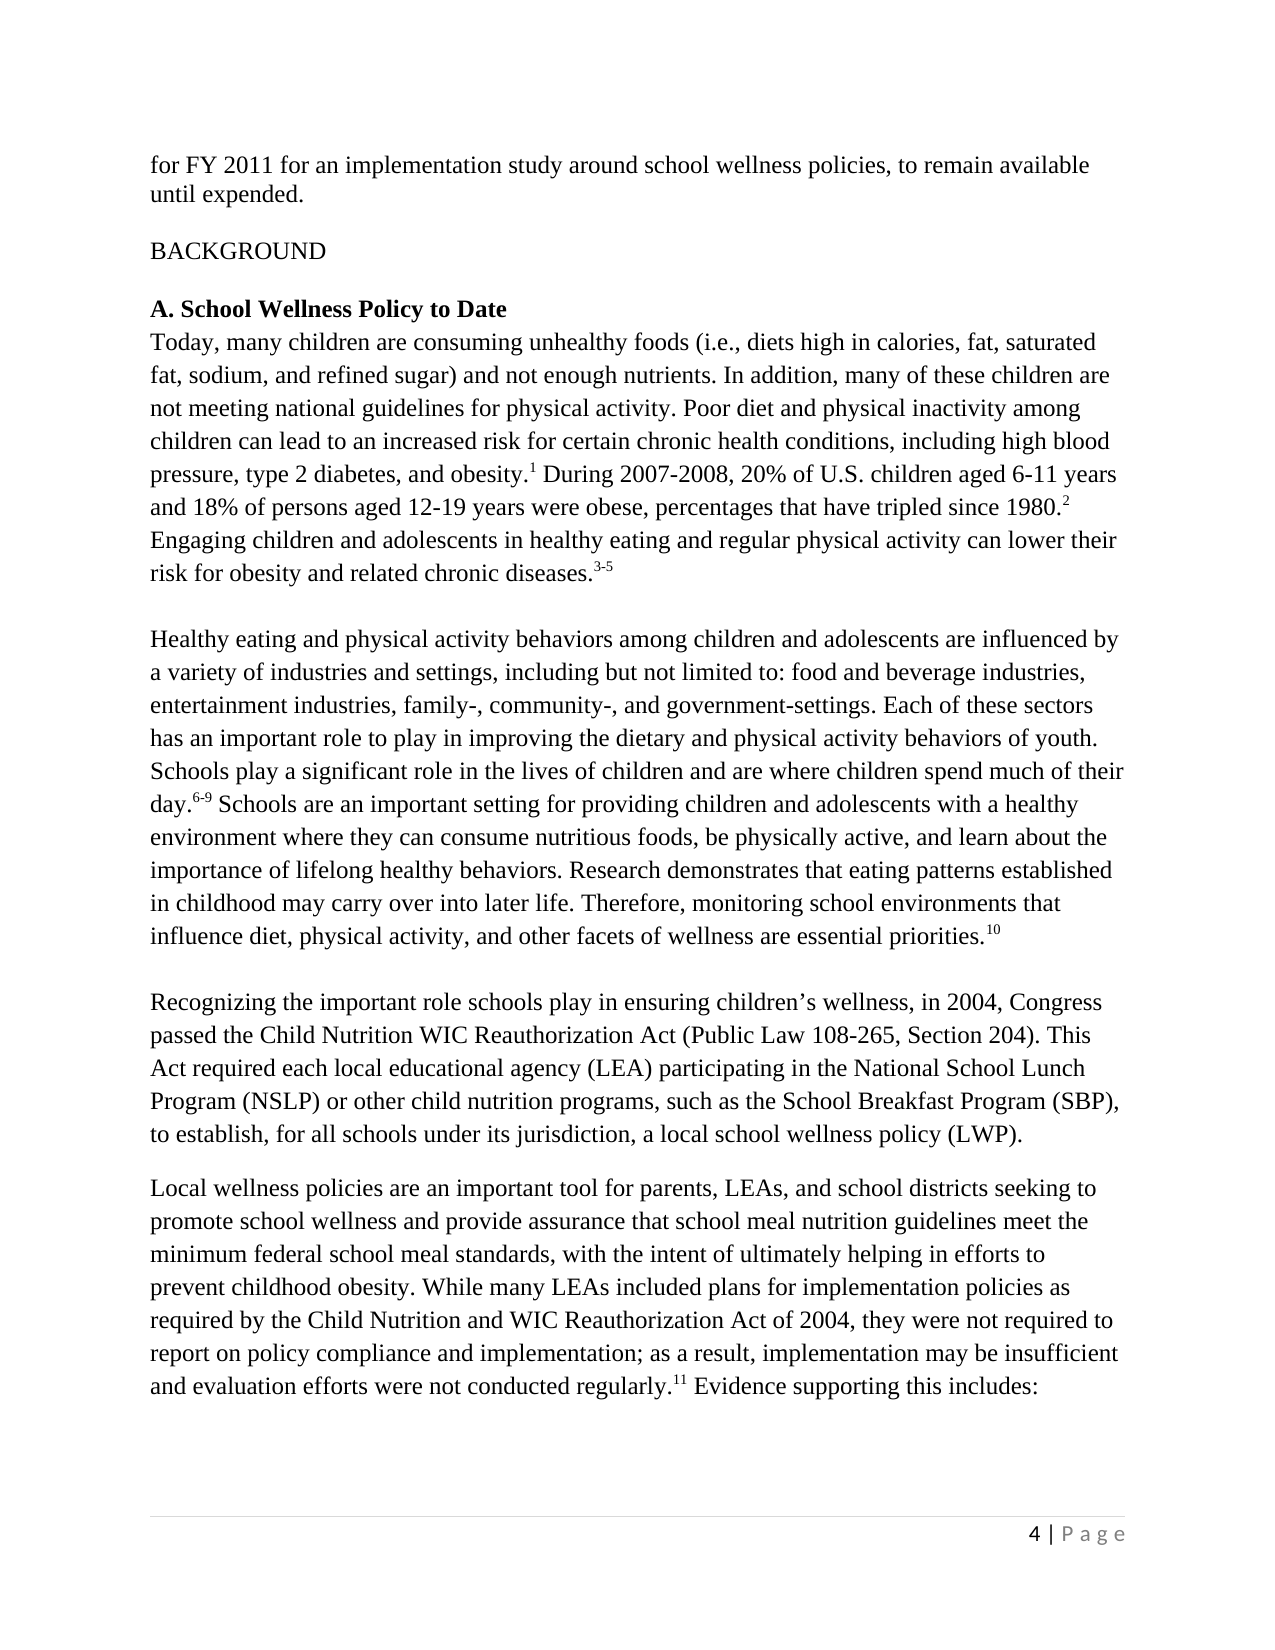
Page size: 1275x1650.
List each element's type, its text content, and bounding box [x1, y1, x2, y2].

text BACKGROUND [150, 236, 1125, 265]
text Local wellness policies are an important tool for parents, LEAs, and school districts seeking to promote school wellness and provide assurance that school meal nutrition guidelines meet the minimum federal school meal standards, with the intent of ultimately helping in efforts to prevent childhood obesity. While many LEAs included plans for implementation policies as required by the Child Nutrition and WIC Reauthorization Act of 2004, they were not required to report on policy compliance and implementation; as a result, implementation may be insufficient and evaluation efforts were not conducted regularly.11 Evidence supporting this includes: [150, 1173, 1125, 1400]
text A. School Wellness Policy to Date Today, many children are consuming unhealthy foods (i.e., diets high in calories, fat, saturated fat, sodium, and refined sugar) and not enough nutrients. In addition, many of these children are not meeting national guidelines for physical activity. Poor diet and physical inactivity among children can lead to an increased risk for certain chronic health conditions, including high blood pressure, type 2 diabetes, and obesity.1 During 2007-2008, 20% of U.S. children aged 6-11 years and 18% of persons aged 12-19 years were obese, percentages that have tripled since 1980.2 Engaging children and adolescents in healthy eating and regular physical activity can lower their risk for obesity and related chronic diseases.3-5 Healthy eating and physical activity behaviors among children and adolescents are influenced by a variety of industries and settings, including but not limited to: food and beverage industries, entertainment industries, family-, community-, and government-settings. Each of these sectors has an important role to play in improving the dietary and physical activity behaviors of youth. Schools play a significant role in the lives of children and are where children spend much of their day.6-9 Schools are an important setting for providing children and adolescents with a healthy environment where they can consume nutritious foods, be physically active, and learn about the importance of lifelong healthy behaviors. Research demonstrates that eating patterns established in childhood may carry over into later life. Therefore, monitoring school environments that influence diet, physical activity, and other facets of wellness are essential priorities.10 Recognizing the important role schools play in ensuring children’s wellness, in 2004, Congress passed the Child Nutrition WIC Reauthorization Act (Public Law 108-265, Section 204). This Act required each local educational agency (LEA) participating in the National School Lunch Program (NSLP) or other child nutrition programs, such as the School Breakfast Program (SBP), to establish, for all schools under its jurisdiction, a local school wellness policy (LWP). [150, 294, 1125, 1148]
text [150, 150, 1125, 207]
